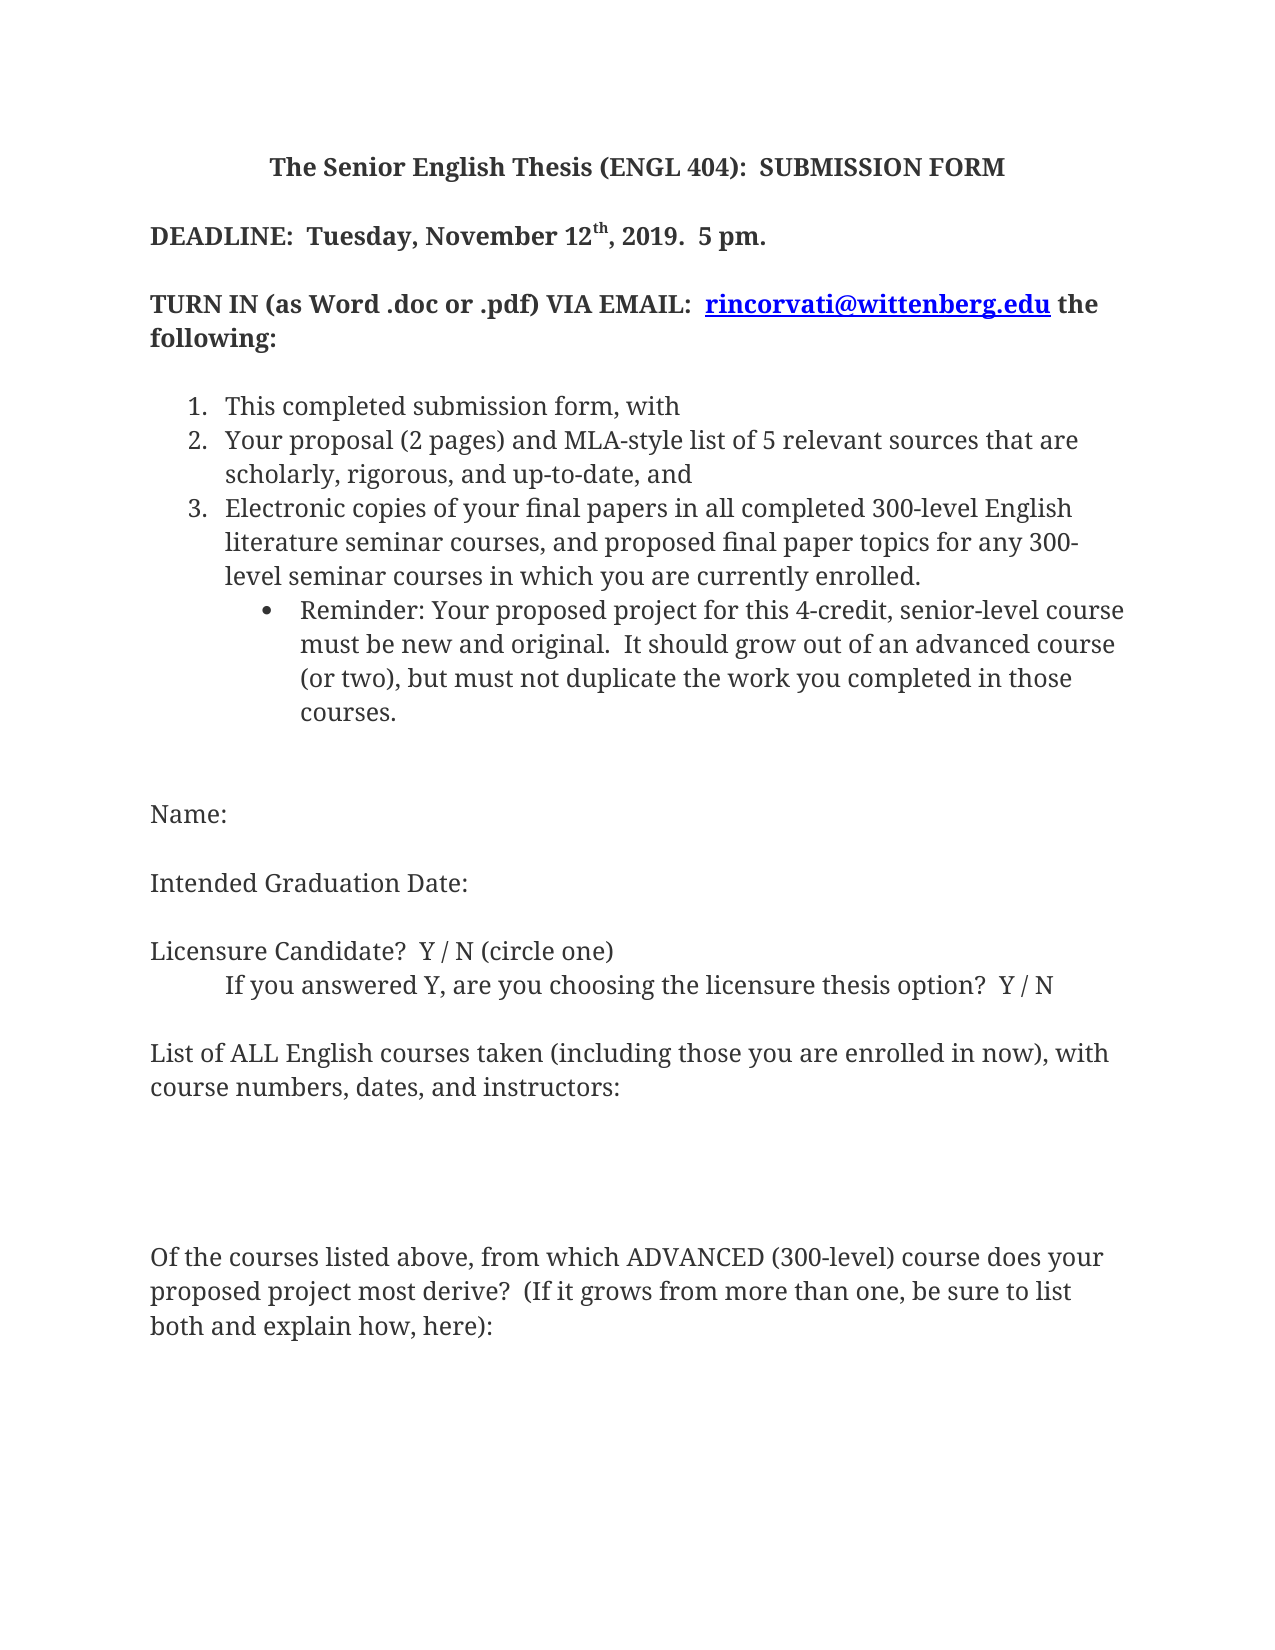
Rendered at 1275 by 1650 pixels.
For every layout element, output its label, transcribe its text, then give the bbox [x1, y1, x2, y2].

text Name: [150, 797, 1125, 831]
list Electronic copies of your final papers in all completed 300-level English literature seminar courses, and proposed final paper topics for any 300-level seminar courses in which you are currently enrolled. [187, 491, 1125, 593]
text The Senior English Thesis (ENGL 404): SUBMISSION FORM [150, 150, 1125, 184]
text List of ALL English courses taken (including those you are enrolled in now), with course numbers, dates, and instructors: [150, 1036, 1125, 1104]
list Reminder: Your proposed project for this 4-credit, senior-level course must be new and original. It should grow out of an advanced course (or two), but must not duplicate the work you completed in those courses. [262, 593, 1125, 729]
list This completed submission form, with [187, 388, 1125, 422]
text TURN IN (as Word .doc or .pdf) VIA EMAIL: rincorvati@wittenberg.edu the following: [150, 286, 1125, 354]
text Intended Graduation Date: [150, 865, 1125, 899]
text Of the courses listed above, from which ADVANCED (300-level) course does your proposed project most derive? (If it grows from more than one, be sure to list both and explain how, here): [150, 1240, 1125, 1342]
list Your proposal (2 pages) and MLA-style list of 5 relevant sources that are scholarly, rigorous, and up-to-date, and [187, 422, 1125, 491]
text If you answered Y, are you choosing the licensure thesis option? Y / N [225, 967, 1125, 1002]
text Licensure Candidate? Y / N (circle one) [150, 933, 1125, 967]
text DEADLINE: Tuesday, November 12th, 2019. 5 pm. [150, 218, 1125, 252]
